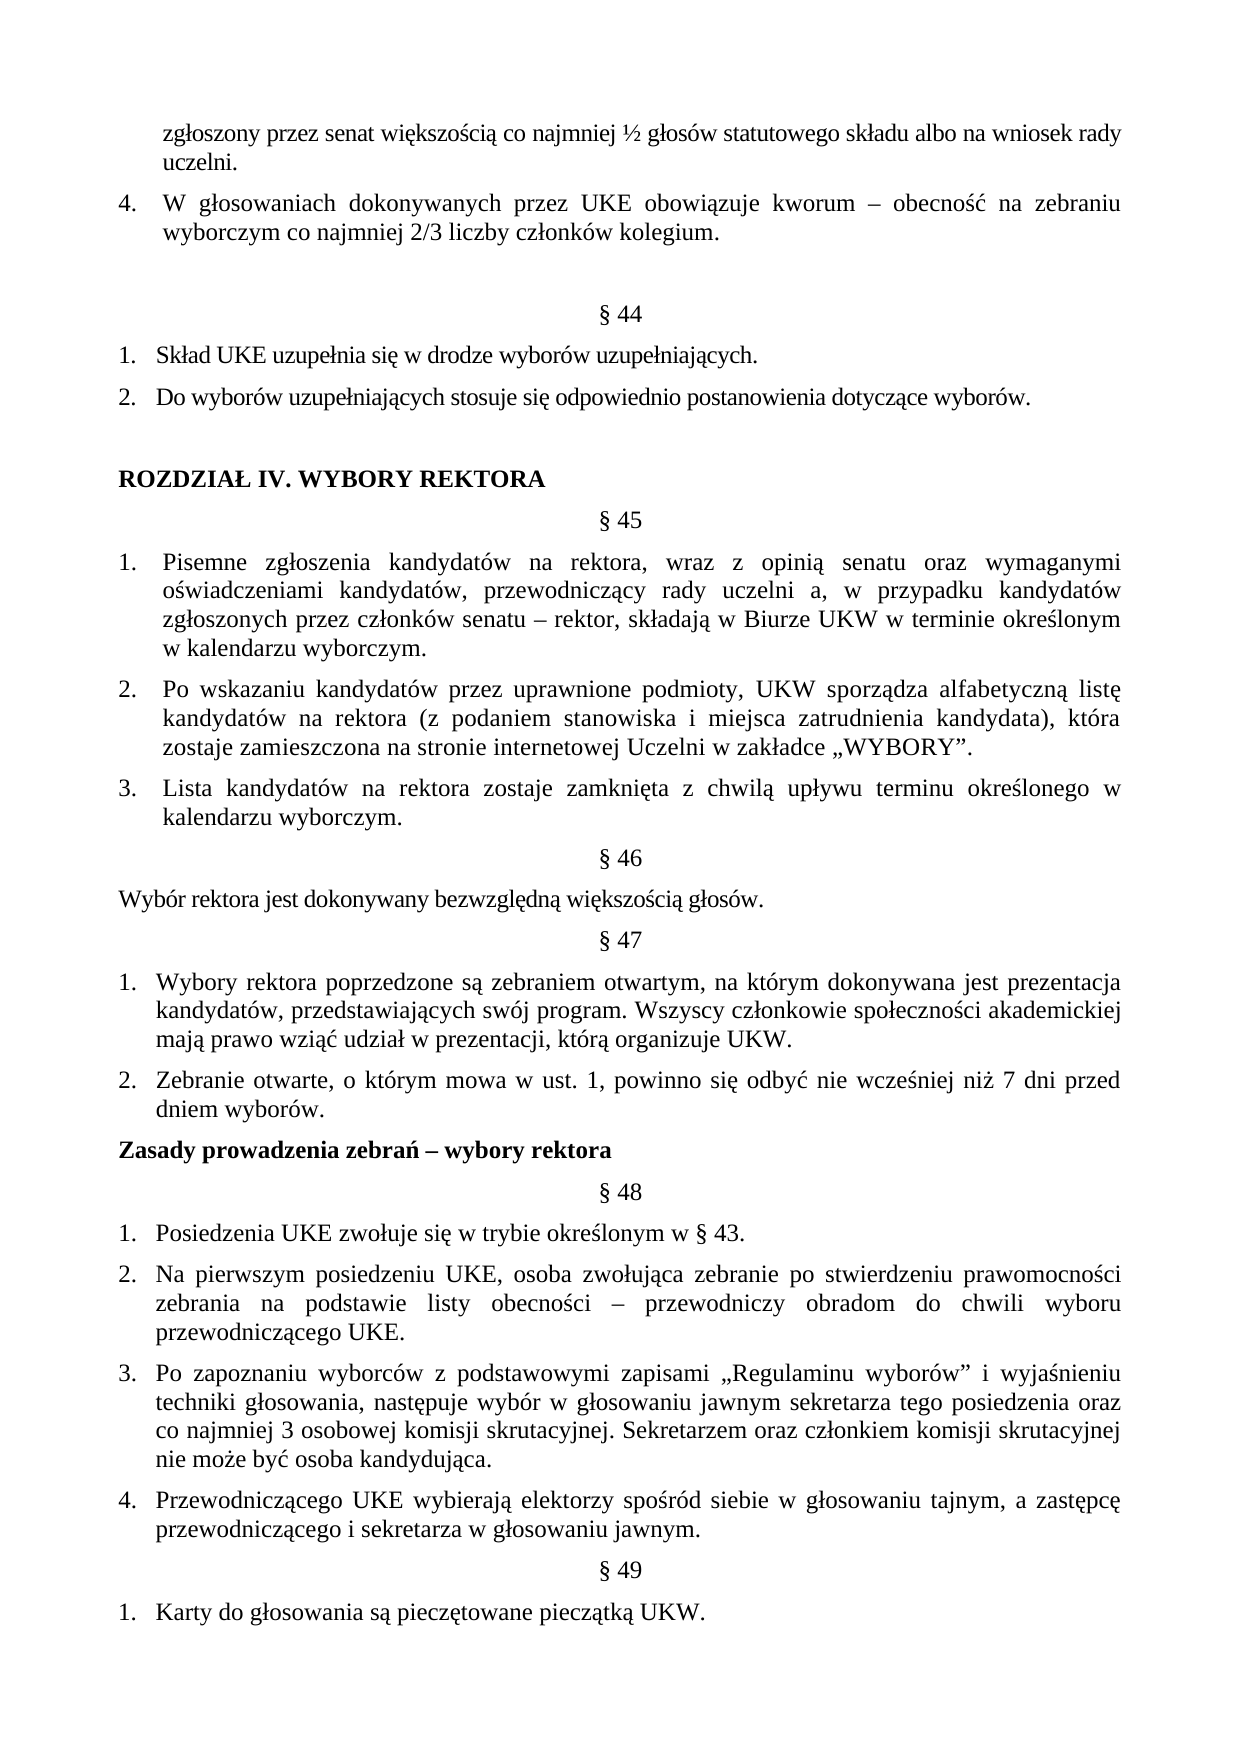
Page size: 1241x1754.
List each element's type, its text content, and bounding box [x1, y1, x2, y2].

list Do wyborów uzupełniających stosuje się odpowiednio postanowienia dotyczące wyborów. [118, 382, 1122, 411]
list Wybory rektora poprzedzone są zebraniem otwartym, na którym dokonywana jest prezentacja kandydatów, przedstawiających swój program. Wszyscy członkowie społeczności akademickiej mają prawo wziąć udział w prezentacji, którą organizuje UKW. [118, 967, 1122, 1053]
text § 48 [118, 1177, 1122, 1206]
list Zebranie otwarte, o którym mowa w ust. 1, powinno się odbyć nie wcześniej niż 7 dni przed dniem wyborów. [118, 1066, 1122, 1123]
list Po zapoznaniu wyborców z podstawowymi zapisami „Regulaminu wyborów” i wyjaśnieniu techniki głosowania, następuje wybór w głosowaniu jawnym sekretarza tego posiedzenia oraz co najmniej 3 osobowej komisji skrutacyjnej. Sekretarzem oraz członkiem komisji skrutacyjnej nie może być osoba kandydująca. [118, 1358, 1122, 1473]
list Skład UKE uzupełnia się w drodze wyborów uzupełniających. [118, 341, 1122, 369]
text § 47 [118, 926, 1122, 954]
text § 45 [118, 506, 1122, 534]
list Pisemne zgłoszenia kandydatów na rektora, wraz z opinią senatu oraz wymaganymi oświadczeniami kandydatów, przewodniczący rady uczelni a, w przypadku kandydatów zgłoszonych przez członków senatu – rektor, składają w Biurze UKW w terminie określonym w kalendarzu wyborczym. [118, 547, 1122, 662]
list Karty do głosowania są pieczętowane pieczątką UKW. [118, 1597, 1122, 1626]
list W głosowaniach dokonywanych przez UKE obowiązuje kworum – obecność na zebraniu wyborczym co najmniej 2/3 liczby członków kolegium. [118, 188, 1122, 246]
text Wybór rektora jest dokonywany bezwzględną większością głosów. [118, 884, 1122, 913]
subtitle ROZDZIAŁ IV. WYBORY REKTORA [118, 464, 1122, 493]
text § 44 [118, 299, 1122, 328]
list Lista kandydatów na rektora zostaje zamknięta z chwilą upływu terminu określonego w kalendarzu wyborczym. [118, 773, 1122, 831]
list Po wskazaniu kandydatów przez uprawnione podmioty, UKW sporządza alfabetyczną listę kandydatów na rektora (z podaniem stanowiska i miejsca zatrudnienia kandydata), która zostaje zamieszczona na stronie internetowej Uczelni w zakładce „WYBORY”. [118, 674, 1122, 761]
list Przewodniczącego UKE wybierają elektorzy spośród siebie w głosowaniu tajnym, a zastępcę przewodniczącego i sekretarza w głosowaniu jawnym. [118, 1486, 1122, 1543]
list Posiedzenia UKE zwołuje się w trybie określonym w § 43. [118, 1218, 1122, 1247]
list § 49 [118, 1556, 1122, 1584]
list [118, 118, 1122, 176]
text Zasady prowadzenia zebrań – wybory rektora [118, 1136, 1122, 1164]
list Na pierwszym posiedzeniu UKE, osoba zwołująca zebranie po stwierdzeniu prawomocności zebrania na podstawie listy obecności – przewodniczy obradom do chwili wyboru przewodniczącego UKE. [118, 1259, 1122, 1346]
text § 46 [118, 843, 1122, 872]
